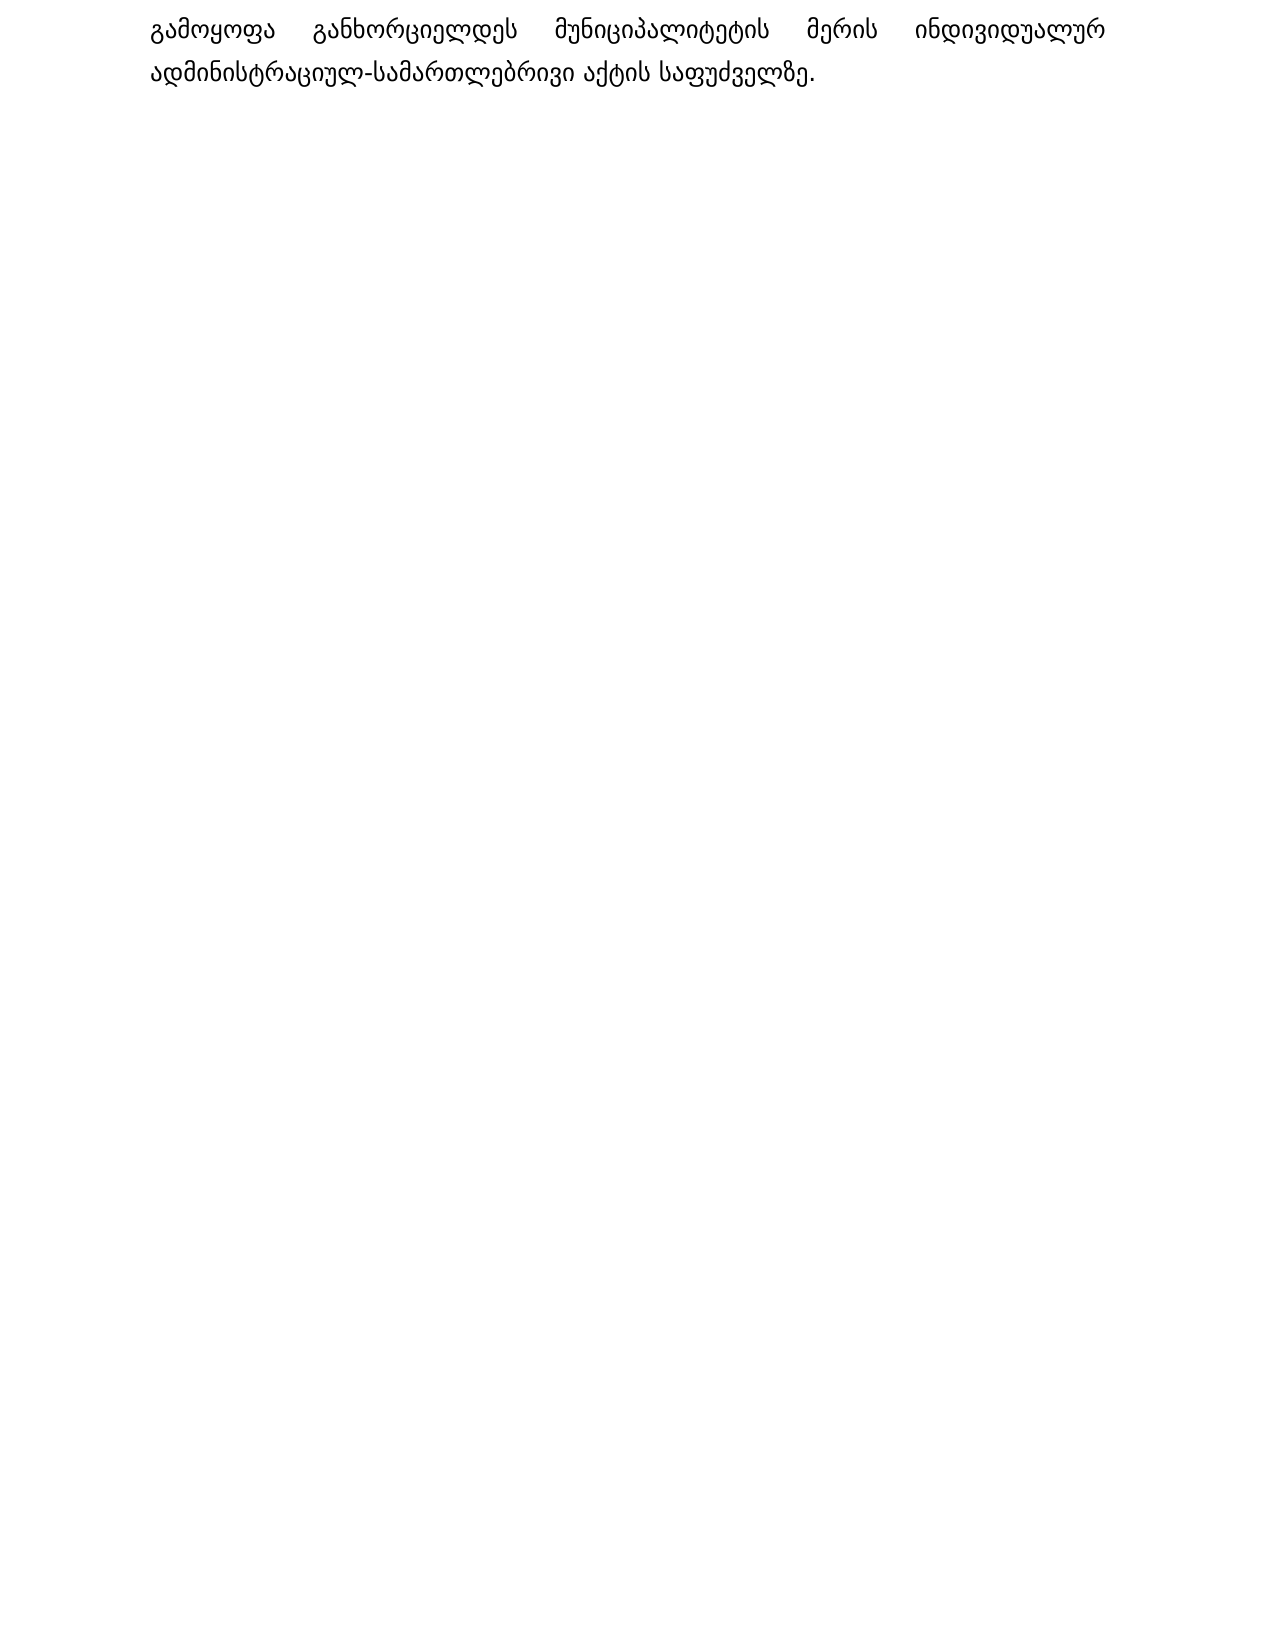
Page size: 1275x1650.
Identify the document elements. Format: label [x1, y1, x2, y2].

text [150, 15, 1107, 88]
